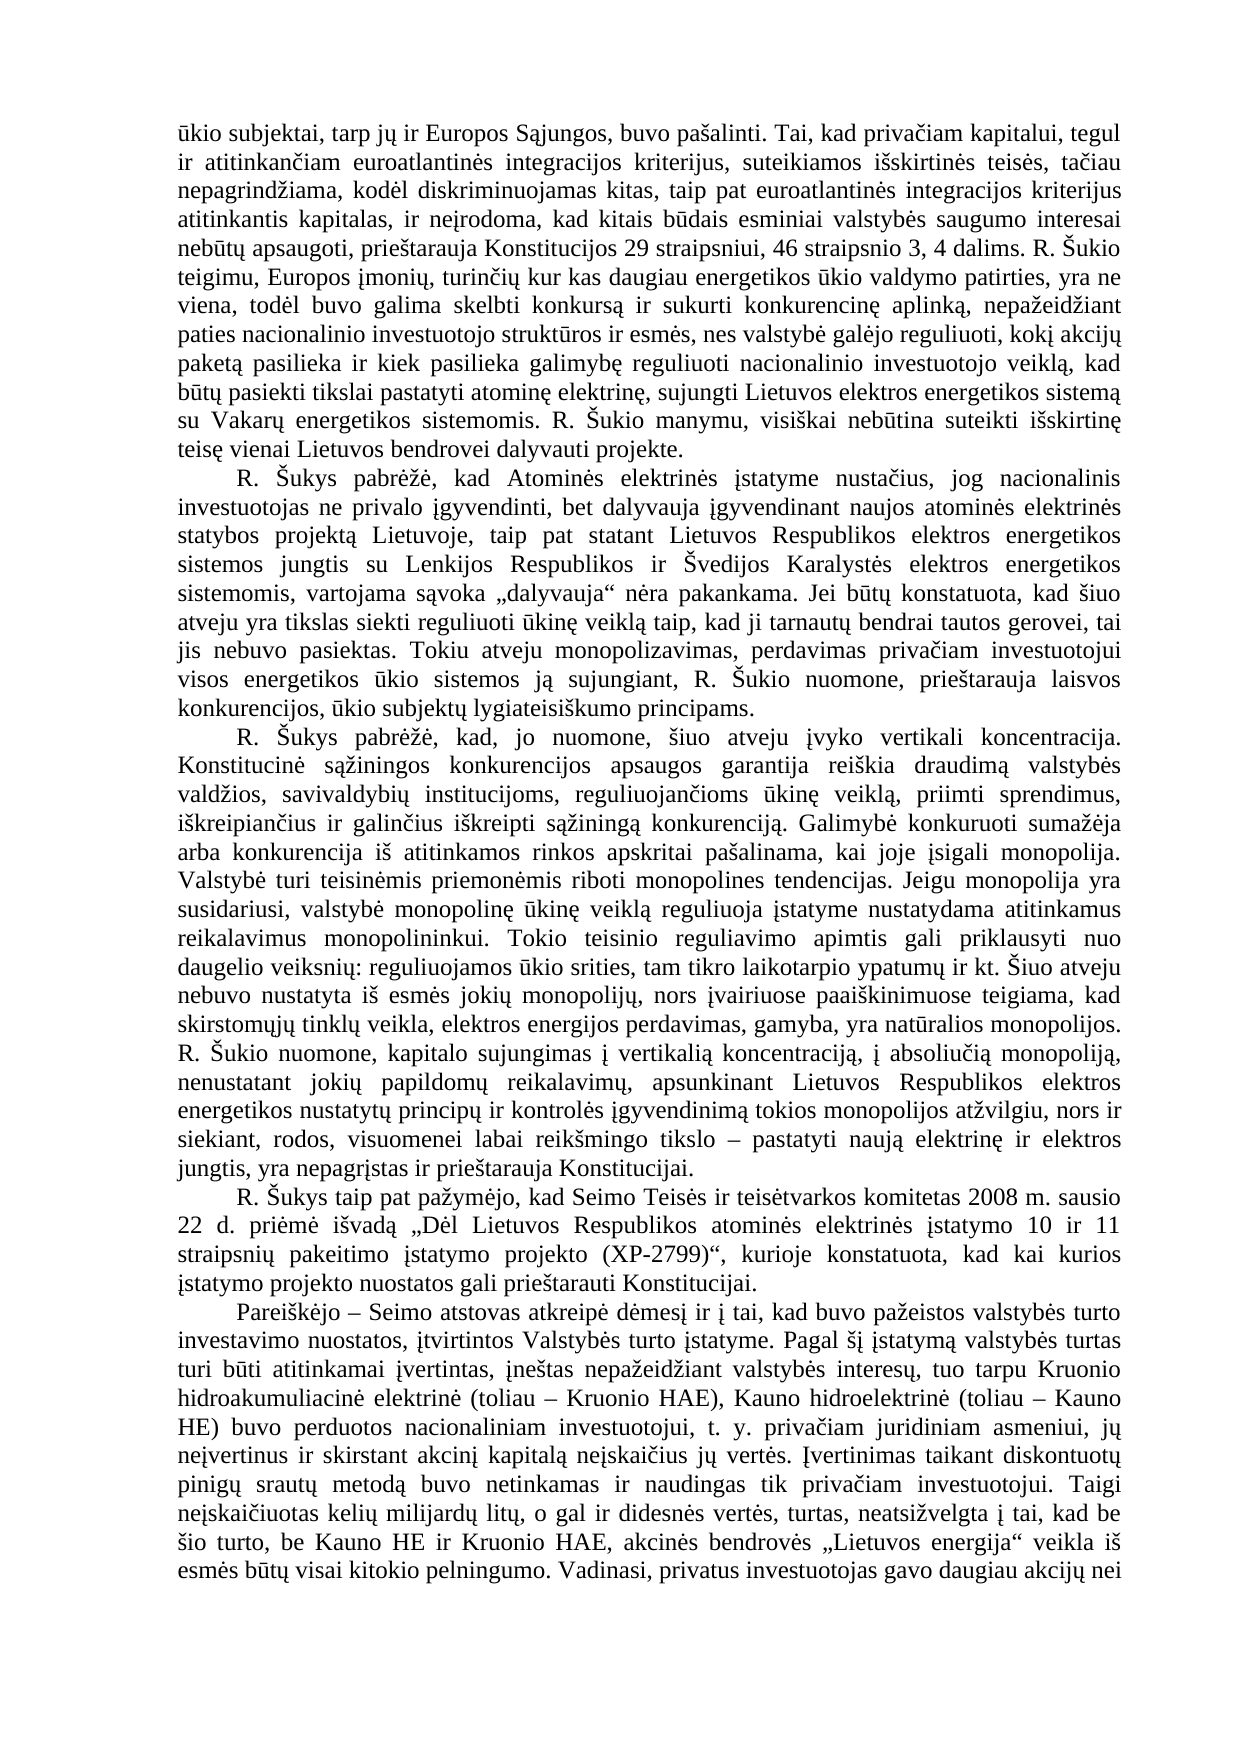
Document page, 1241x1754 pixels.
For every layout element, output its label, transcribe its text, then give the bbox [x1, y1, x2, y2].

text R. Šukys taip pat pažymėjo, kad Seimo Teisės ir teisėtvarkos komitetas 2008 m. sausio 22 d. priėmė išvadą „Dėl Lietuvos Respublikos atominės elektrinės įstatymo 10 ir 11 straipsnių pakeitimo įstatymo projekto (XP-2799)“, kurioje konstatuota, kad kai kurios įstatymo projekto nuostatos gali prieštarauti Konstitucijai. [177, 1182, 1122, 1297]
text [177, 118, 1122, 463]
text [177, 1297, 1122, 1584]
text R. Šukys pabrėžė, kad Atominės elektrinės įstatyme nustačius, jog nacionalinis investuotojas ne privalo įgyvendinti, bet dalyvauja įgyvendinant naujos atominės elektrinės statybos projektą Lietuvoje, taip pat statant Lietuvos Respublikos elektros energetikos sistemos jungtis su Lenkijos Respublikos ir Švedijos Karalystės elektros energetikos sistemomis, vartojama sąvoka „dalyvauja“ nėra pakankama. Jei būtų konstatuota, kad šiuo atveju yra tikslas siekti reguliuoti ūkinę veiklą taip, kad ji tarnautų bendrai tautos gerovei, tai jis nebuvo pasiektas. Tokiu atveju monopolizavimas, perdavimas privačiam investuotojui visos energetikos ūkio sistemos ją sujungiant, R. Šukio nuomone, prieštarauja laisvos konkurencijos, ūkio subjektų lygiateisiškumo principams. [177, 463, 1122, 722]
text R. Šukys pabrėžė, kad, jo nuomone, šiuo atveju įvyko vertikali koncentracija. Konstitucinė sąžiningos konkurencijos apsaugos garantija reiškia draudimą valstybės valdžios, savivaldybių institucijoms, reguliuojančioms ūkinę veiklą, priimti sprendimus, iškreipiančius ir galinčius iškreipti sąžiningą konkurenciją. Galimybė konkuruoti sumažėja arba konkurencija iš atitinkamos rinkos apskritai pašalinama, kai joje įsigali monopolija. Valstybė turi teisinėmis priemonėmis riboti monopolines tendencijas. Jeigu monopolija yra susidariusi, valstybė monopolinę ūkinę veiklą reguliuoja įstatyme nustatydama atitinkamus reikalavimus monopolininkui. Tokio teisinio reguliavimo apimtis gali priklausyti nuo daugelio veiksnių: reguliuojamos ūkio srities, tam tikro laikotarpio ypatumų ir kt. Šiuo atveju nebuvo nustatyta iš esmės jokių monopolijų, nors įvairiuose paaiškinimuose teigiama, kad skirstomųjų tinklų veikla, elektros energijos perdavimas, gamyba, yra natūralios monopolijos. R. Šukio nuomone, kapitalo sujungimas į vertikalią koncentraciją, į absoliučią monopoliją, nenustatant jokių papildomų reikalavimų, apsunkinant Lietuvos Respublikos elektros energetikos nustatytų principų ir kontrolės įgyvendinimą tokios monopolijos atžvilgiu, nors ir siekiant, rodos, visuomenei labai reikšmingo tikslo – pastatyti naują elektrinę ir elektros jungtis, yra nepagrįstas ir prieštarauja Konstitucijai. [177, 722, 1122, 1182]
